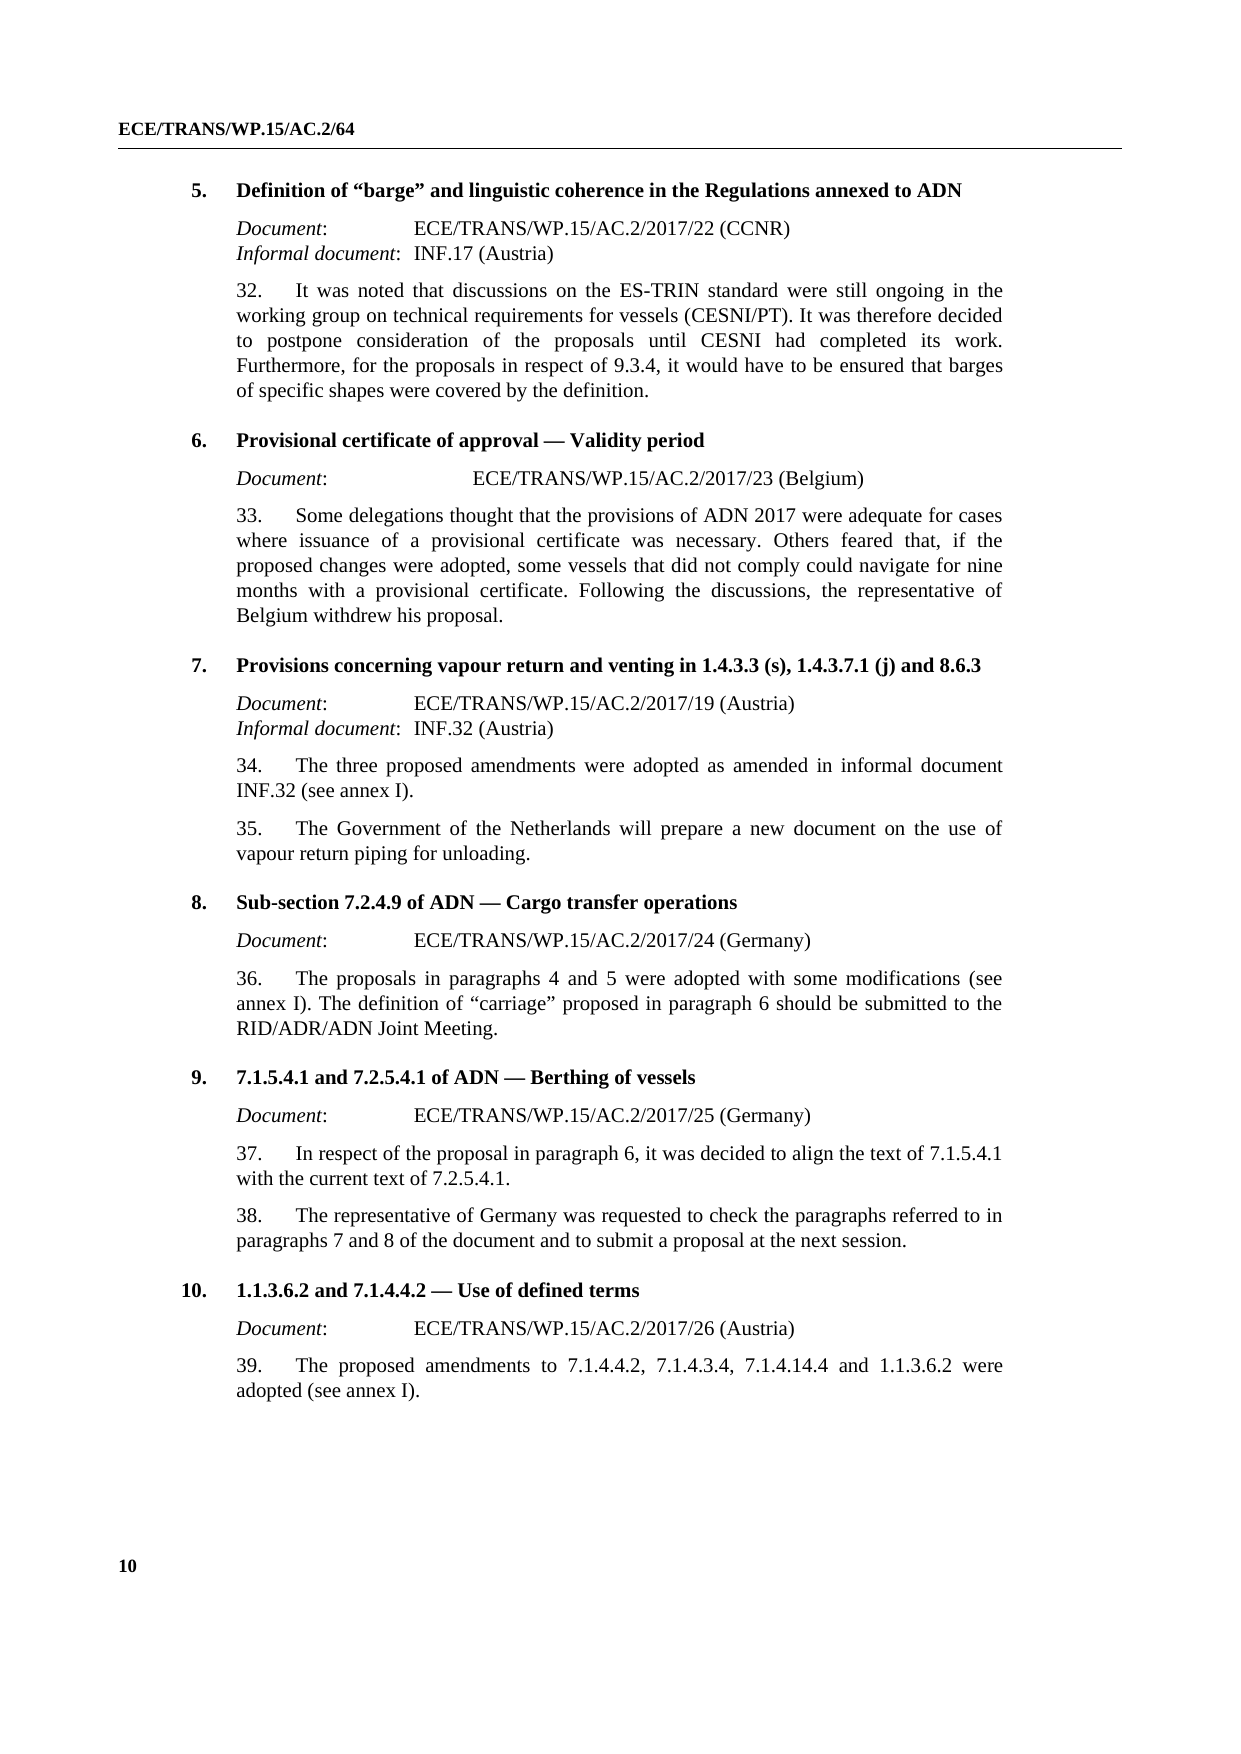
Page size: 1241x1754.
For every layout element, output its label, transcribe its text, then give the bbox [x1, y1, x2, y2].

text 8. Sub-section 7.2.4.9 of ADN — Cargo transfer operations [118, 890, 1004, 915]
text Document: ECE/TRANS/WP.15/AC.2/2017/23 (Belgium) [236, 465, 1004, 490]
text 9. 7.1.5.4.1 and 7.2.5.4.1 of ADN — Berthing of vessels [118, 1065, 1004, 1090]
text 36. The proposals in paragraphs 4 and 5 were adopted with some modifications (see annex I). The definition of “carriage” proposed in paragraph 6 should be submitted to the RID/ADR/ADN Joint Meeting. [236, 965, 1004, 1040]
text 37. In respect of the proposal in paragraph 6, it was decided to align the text of 7.1.5.4.1 with the current text of 7.2.5.4.1. [236, 1140, 1004, 1190]
text 35. The Government of the Netherlands will prepare a new document on the use of vapour return piping for unloading. [236, 815, 1004, 865]
text Document: ECE/TRANS/WP.15/AC.2/2017/25 (Germany) [236, 1102, 1004, 1127]
text 39. The proposed amendments to 7.1.4.4.2, 7.1.4.3.4, 7.1.4.14.4 and 1.1.3.6.2 were adopted (see annex I). [236, 1352, 1004, 1402]
text 34. The three proposed amendments were adopted as amended in informal document INF.32 (see annex I). [236, 752, 1004, 802]
text Document: ECE/TRANS/WP.15/AC.2/2017/19 (Austria) Informal document: INF.32 (Austria) [236, 690, 1004, 740]
text 10. 1.1.3.6.2 and 7.1.4.4.2 — Use of defined terms [118, 1277, 1004, 1302]
text Document: ECE/TRANS/WP.15/AC.2/2017/26 (Austria) [236, 1315, 1004, 1340]
text 5. Definition of “barge” and linguistic coherence in the Regulations annexed to ADN [118, 177, 1004, 202]
text 7. Provisions concerning vapour return and venting in 1.4.3.3 (s), 1.4.3.7.1 (j) and 8.6.3 [118, 652, 1004, 677]
text 6. Provisional certificate of approval — Validity period [118, 427, 1004, 452]
text 32. It was noted that discussions on the ES-TRIN standard were still ongoing in the working group on technical requirements for vessels (CESNI/PT). It was therefore decided to postpone consideration of the proposals until CESNI had completed its work. Furthermore, for the proposals in respect of 9.3.4, it would have to be ensured that barges of specific shapes were covered by the definition. [236, 277, 1004, 402]
text 33. Some delegations thought that the provisions of ADN 2017 were adequate for cases where issuance of a provisional certificate was necessary. Others feared that, if the proposed changes were adopted, some vessels that did not comply could navigate for nine months with a provisional certificate. Following the discussions, the representative of Belgium withdrew his proposal. [236, 502, 1004, 627]
text Document: ECE/TRANS/WP.15/AC.2/2017/22 (CCNR) Informal document: INF.17 (Austria) [236, 215, 1004, 265]
text Document: ECE/TRANS/WP.15/AC.2/2017/24 (Germany) [236, 927, 1004, 952]
text 38. The representative of Germany was requested to check the paragraphs referred to in paragraphs 7 and 8 of the document and to submit a proposal at the next session. [236, 1202, 1004, 1252]
